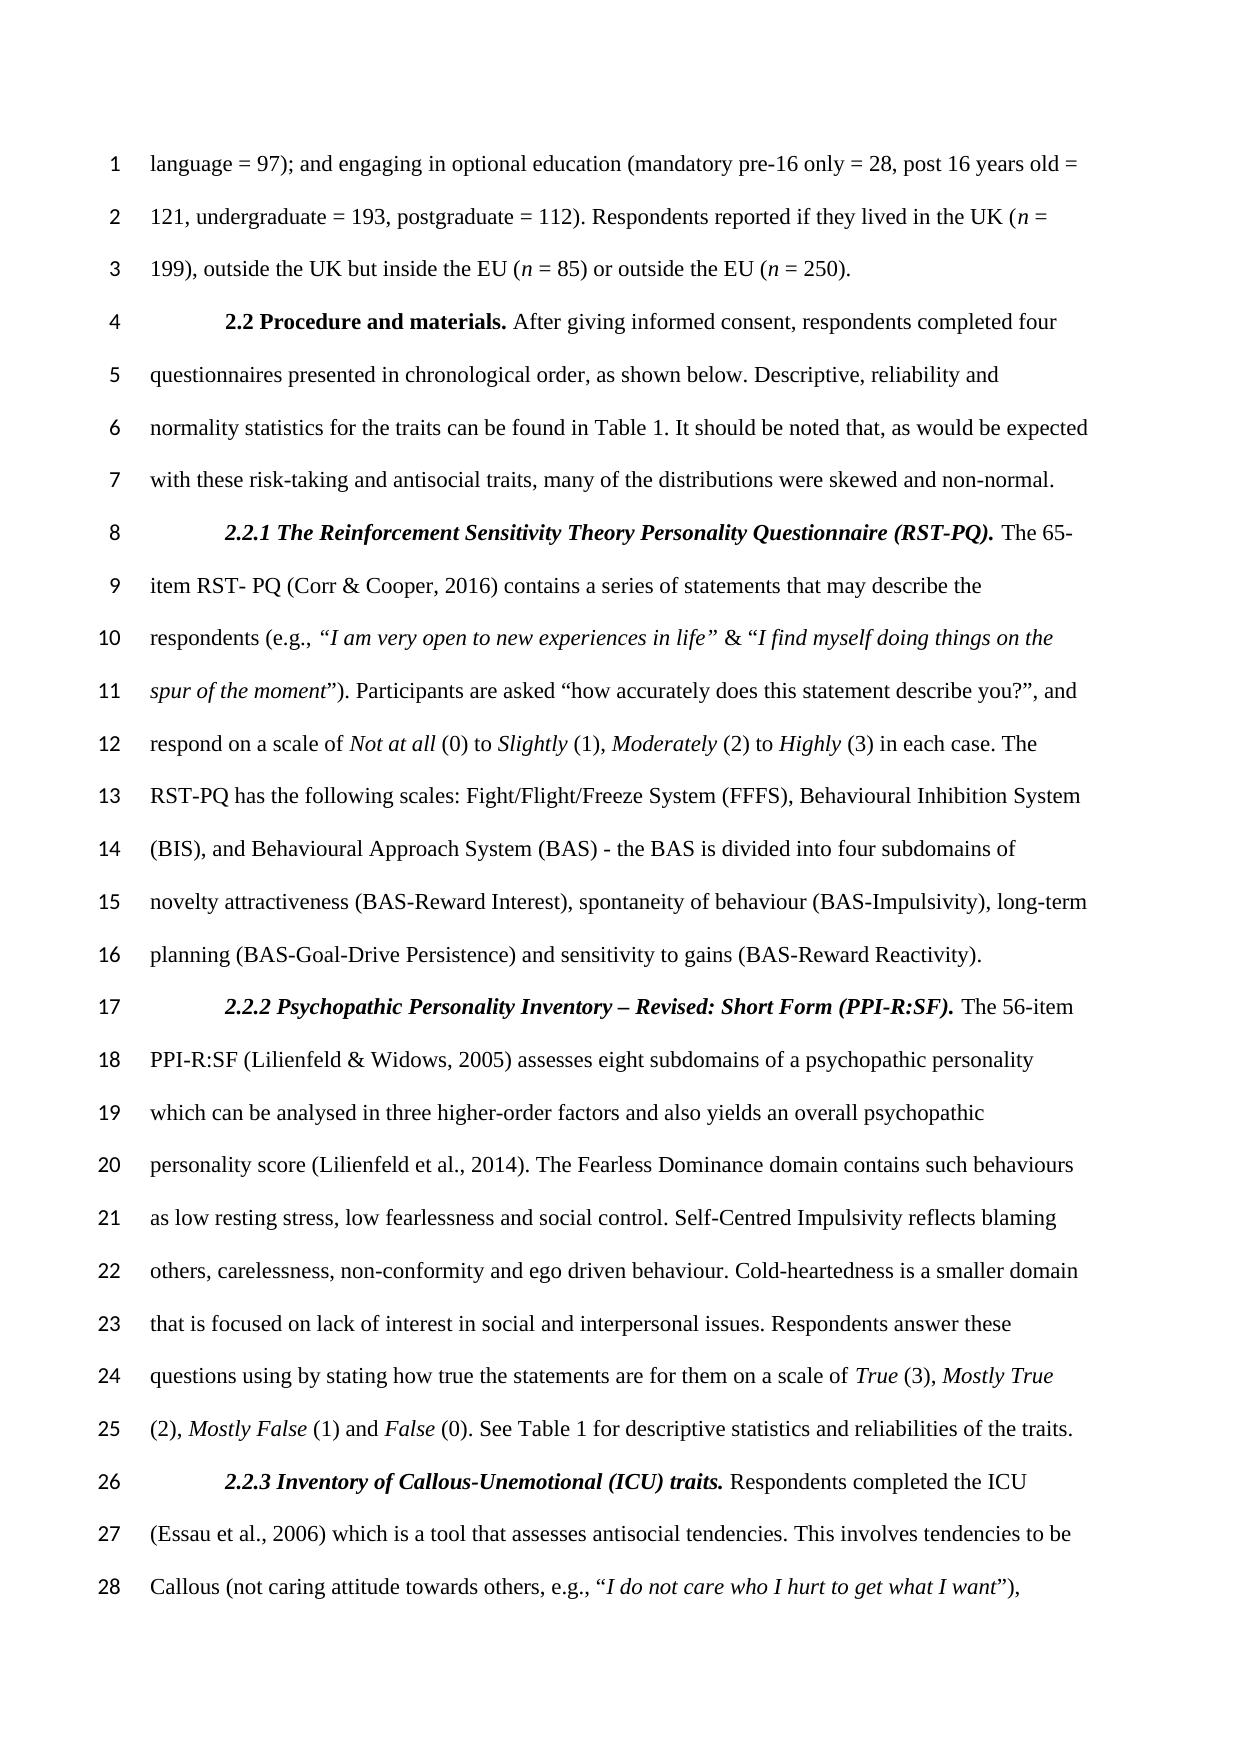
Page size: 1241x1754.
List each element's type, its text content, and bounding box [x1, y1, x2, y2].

text 2.2 Procedure and materials. After giving informed consent, respondents completed four questionnaires presented in chronological order, as shown below. Descriptive, reliability and normality statistics for the traits can be found in Table 1. It should be noted that, as would be expected with these risk-taking and antisocial traits, many of the distributions were skewed and non-normal. [150, 308, 1090, 493]
text 2.2.1 The Reinforcement Sensitivity Theory Personality Questionnaire (RST-PQ). The 65-item RST- PQ (Corr & Cooper, 2016) contains a series of statements that may describe the respondents (e.g., “I am very open to new experiences in life” & “I find myself doing things on the spur of the moment”). Participants are asked “how accurately does this statement describe you?”, and respond on a scale of Not at all (0) to Slightly (1), Moderately (2) to Highly (3) in each case. The RST-PQ has the following scales: Fight/Flight/Freeze System (FFFS), Behavioural Inhibition System (BIS), and Behavioural Approach System (BAS) - the BAS is divided into four subdomains of novelty attractiveness (BAS-Reward Interest), spontaneity of behaviour (BAS-Impulsivity), long-term planning (BAS-Goal-Drive Persistence) and sensitivity to gains (BAS-Reward Reactivity). [150, 519, 1090, 967]
text 2.2.2 Psychopathic Personality Inventory – Revised: Short Form (PPI-R:SF). The 56-item PPI-R:SF (Lilienfeld & Widows, 2005) assesses eight subdomains of a psychopathic personality which can be analysed in three higher-order factors and also yields an overall psychopathic personality score (Lilienfeld et al., 2014). The Fearless Dominance domain contains such behaviours as low resting stress, low fearlessness and social control. Self-Centred Impulsivity reflects blaming others, carelessness, non-conformity and ego driven behaviour. Cold-heartedness is a smaller domain that is focused on lack of interest in social and interpersonal issues. Respondents answer these questions using by stating how true the statements are for them on a scale of True (3), Mostly True (2), Mostly False (1) and False (0). See Table 1 for descriptive statistics and reliabilities of the traits. [150, 993, 1090, 1441]
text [150, 1468, 1090, 1599]
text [150, 150, 1090, 282]
